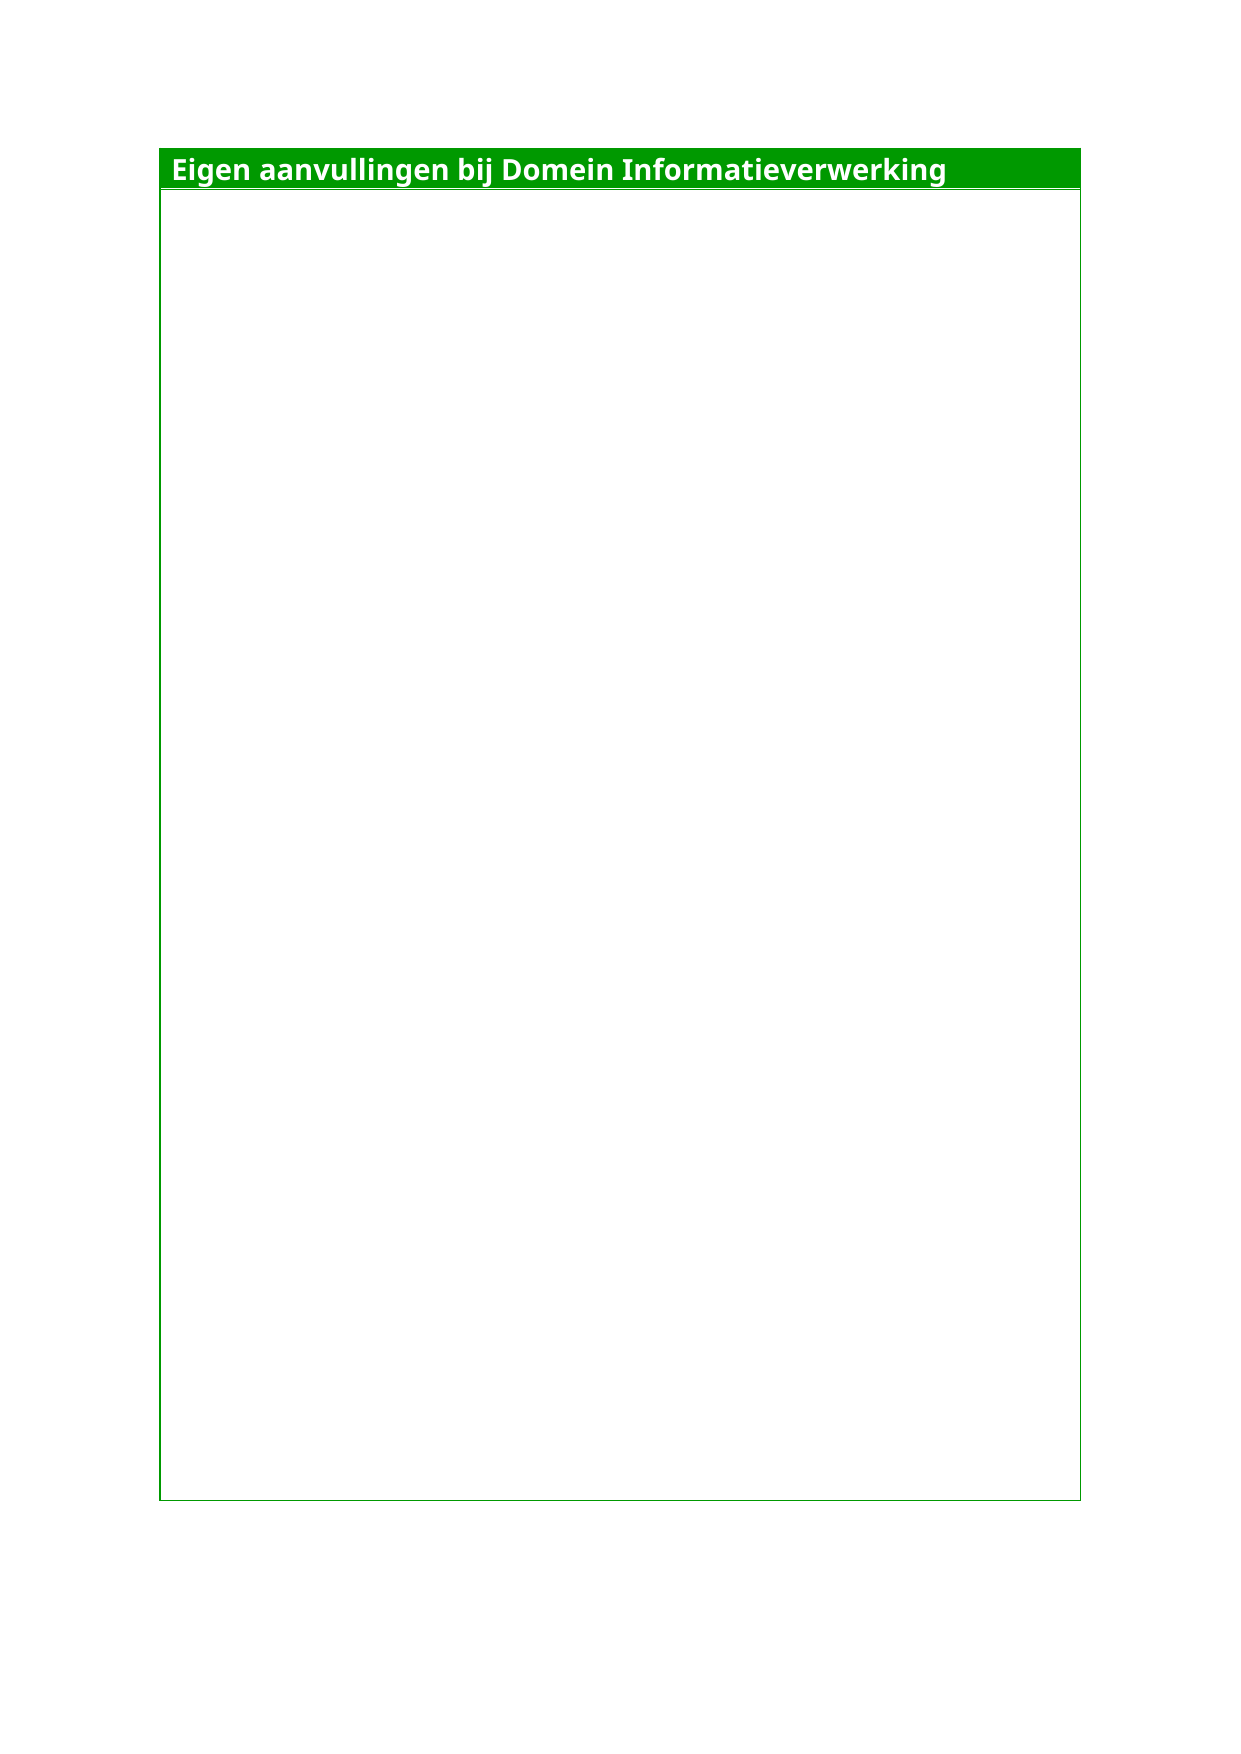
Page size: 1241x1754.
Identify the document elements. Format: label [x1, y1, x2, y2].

table_header [148, 148, 1092, 1595]
